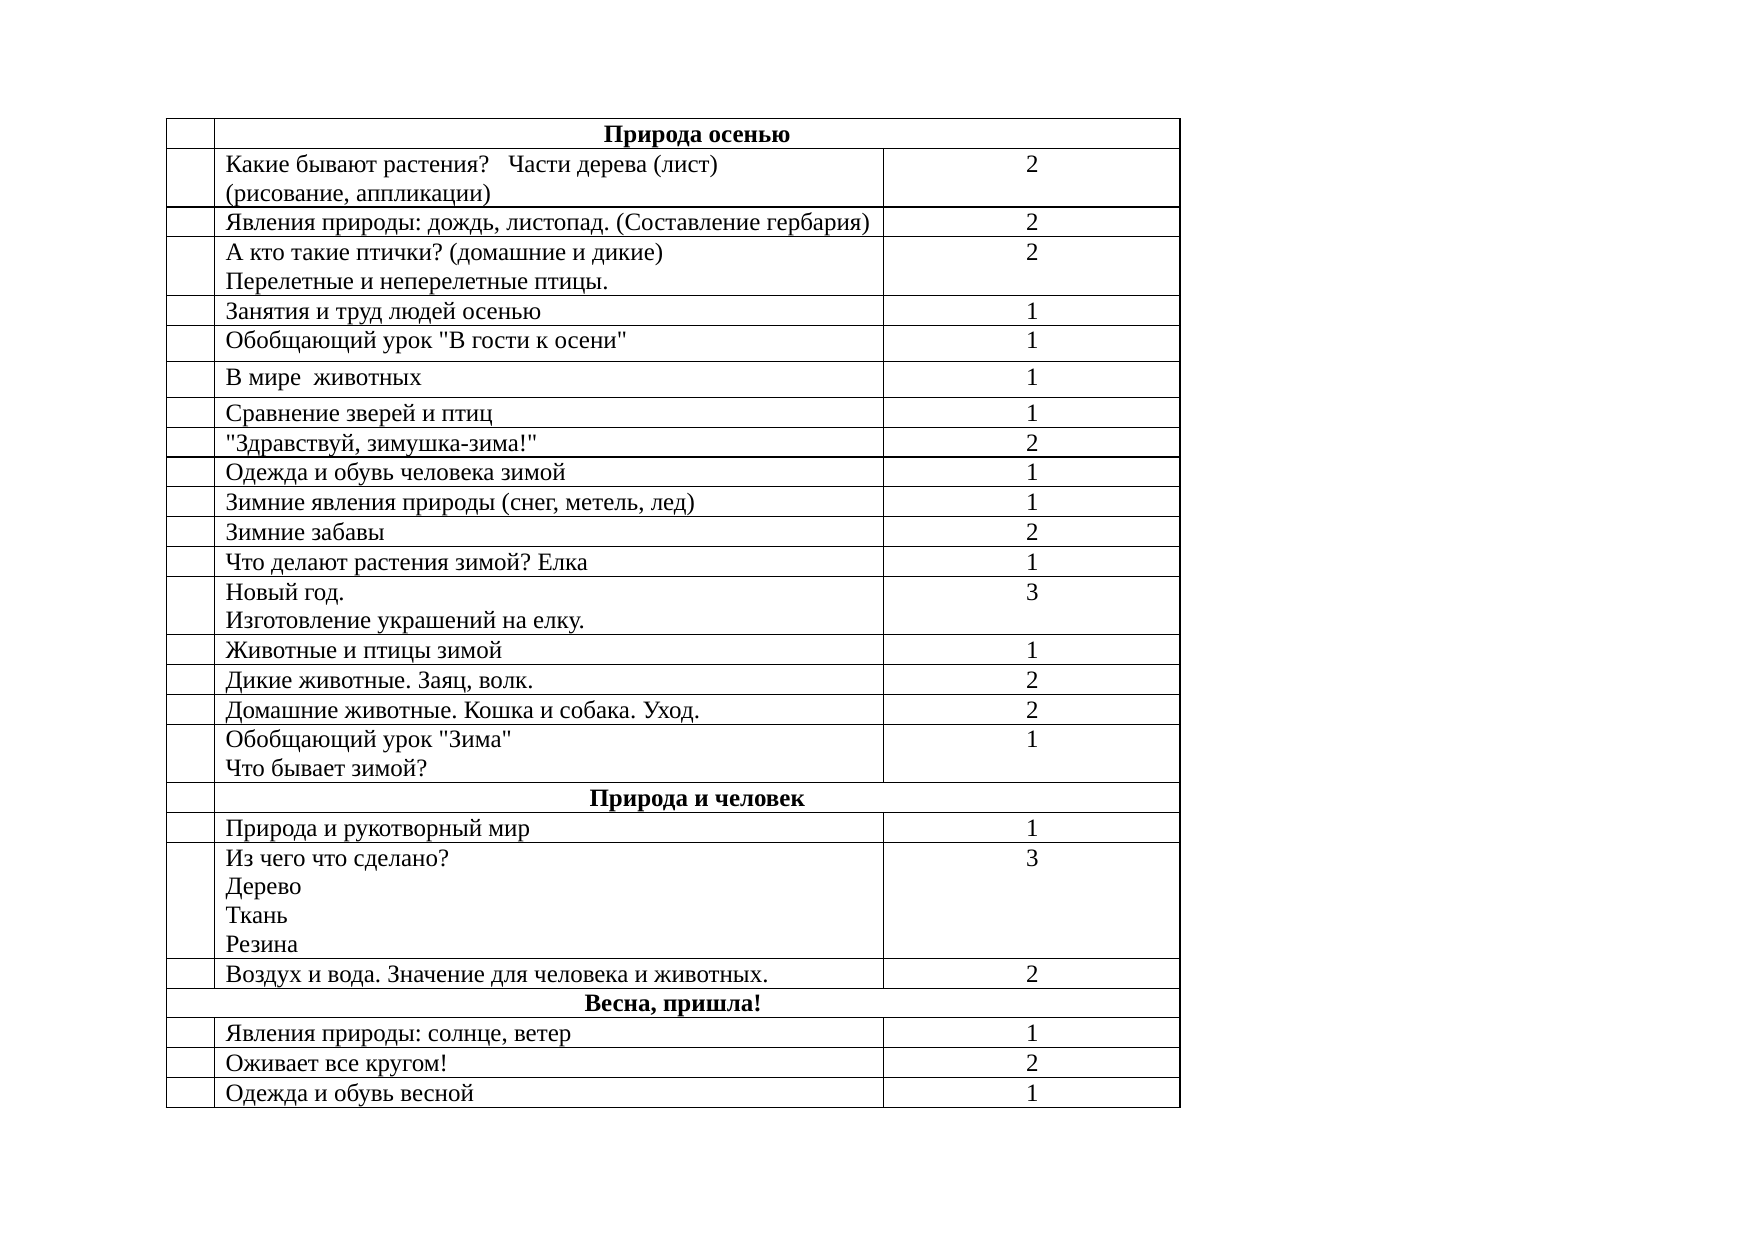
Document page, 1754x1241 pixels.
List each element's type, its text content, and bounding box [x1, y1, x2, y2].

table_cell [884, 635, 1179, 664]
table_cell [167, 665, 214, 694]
table_cell 2 [884, 149, 1179, 206]
table_cell [167, 487, 214, 516]
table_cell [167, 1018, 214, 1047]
table_cell 2 [884, 517, 1179, 546]
table_cell Сравнение зверей и птиц [215, 398, 883, 427]
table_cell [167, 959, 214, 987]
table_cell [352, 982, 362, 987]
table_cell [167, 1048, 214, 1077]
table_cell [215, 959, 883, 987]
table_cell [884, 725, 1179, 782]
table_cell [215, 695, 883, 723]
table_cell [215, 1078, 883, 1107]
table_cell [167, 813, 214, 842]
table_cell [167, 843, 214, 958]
table_cell Природа осенью [215, 119, 1179, 148]
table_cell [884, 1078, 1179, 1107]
table_cell [167, 547, 214, 576]
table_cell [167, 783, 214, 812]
table_cell Новый год. Изготовление украшений на елку. [215, 577, 883, 634]
table_cell 1 [884, 487, 1179, 516]
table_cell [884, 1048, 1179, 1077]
table_cell [167, 119, 214, 148]
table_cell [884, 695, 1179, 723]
table_cell Одежда и обувь человека зимой [215, 458, 883, 486]
table_cell А кто такие птички? (домашние и дикие) Перелетные и неперелетные птицы. [215, 237, 883, 295]
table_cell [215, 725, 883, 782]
table_cell Занятия и труд людей осенью [215, 296, 883, 324]
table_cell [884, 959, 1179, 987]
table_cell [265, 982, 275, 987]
table_cell 1 [884, 326, 1179, 361]
table_cell 2 [884, 428, 1179, 456]
table_cell [167, 398, 214, 427]
table_cell [167, 517, 214, 546]
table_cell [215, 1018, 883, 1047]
table_cell 2 [884, 237, 1179, 295]
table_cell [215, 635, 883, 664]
table_cell [167, 326, 214, 361]
table_cell [167, 458, 214, 486]
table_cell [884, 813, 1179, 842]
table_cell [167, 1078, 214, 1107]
table_cell [167, 149, 214, 206]
table_cell Зимние явления природы (снег, метель, лед) [215, 487, 883, 516]
table_cell 2 [884, 208, 1179, 236]
table_cell 1 [884, 398, 1179, 427]
table_cell 3 [884, 577, 1179, 634]
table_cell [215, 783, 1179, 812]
table_cell [167, 237, 214, 295]
table_cell Какие бывают растения? Части дерева (лист) (рисование, аппликации) [215, 149, 883, 206]
table_cell Обобщающий урок "В гости к осени" [215, 326, 883, 361]
table_cell [167, 208, 214, 236]
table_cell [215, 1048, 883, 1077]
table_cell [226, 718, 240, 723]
table_cell 1 [884, 296, 1179, 324]
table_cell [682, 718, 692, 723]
table_cell [167, 428, 214, 456]
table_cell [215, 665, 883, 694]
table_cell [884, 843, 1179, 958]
table_cell "Здравствуй, зимушка-зима!" [215, 428, 883, 456]
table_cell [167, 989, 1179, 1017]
table_cell В мире животных [215, 362, 883, 397]
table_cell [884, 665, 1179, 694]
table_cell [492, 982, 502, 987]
table_cell 1 [884, 362, 1179, 397]
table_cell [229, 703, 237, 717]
table_cell 1 [884, 458, 1179, 486]
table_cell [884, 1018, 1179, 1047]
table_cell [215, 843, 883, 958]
table_cell 1 [884, 547, 1179, 576]
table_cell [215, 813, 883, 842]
table_cell Что делают растения зимой? Елка [215, 547, 883, 576]
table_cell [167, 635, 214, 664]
table_cell [167, 362, 214, 397]
table_cell [167, 577, 214, 634]
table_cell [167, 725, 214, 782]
table_cell Явления природы: дождь, листопад. (Составление гербария) [215, 208, 883, 236]
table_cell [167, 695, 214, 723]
table_cell Зимние забавы [215, 517, 883, 546]
table_cell [167, 296, 214, 324]
